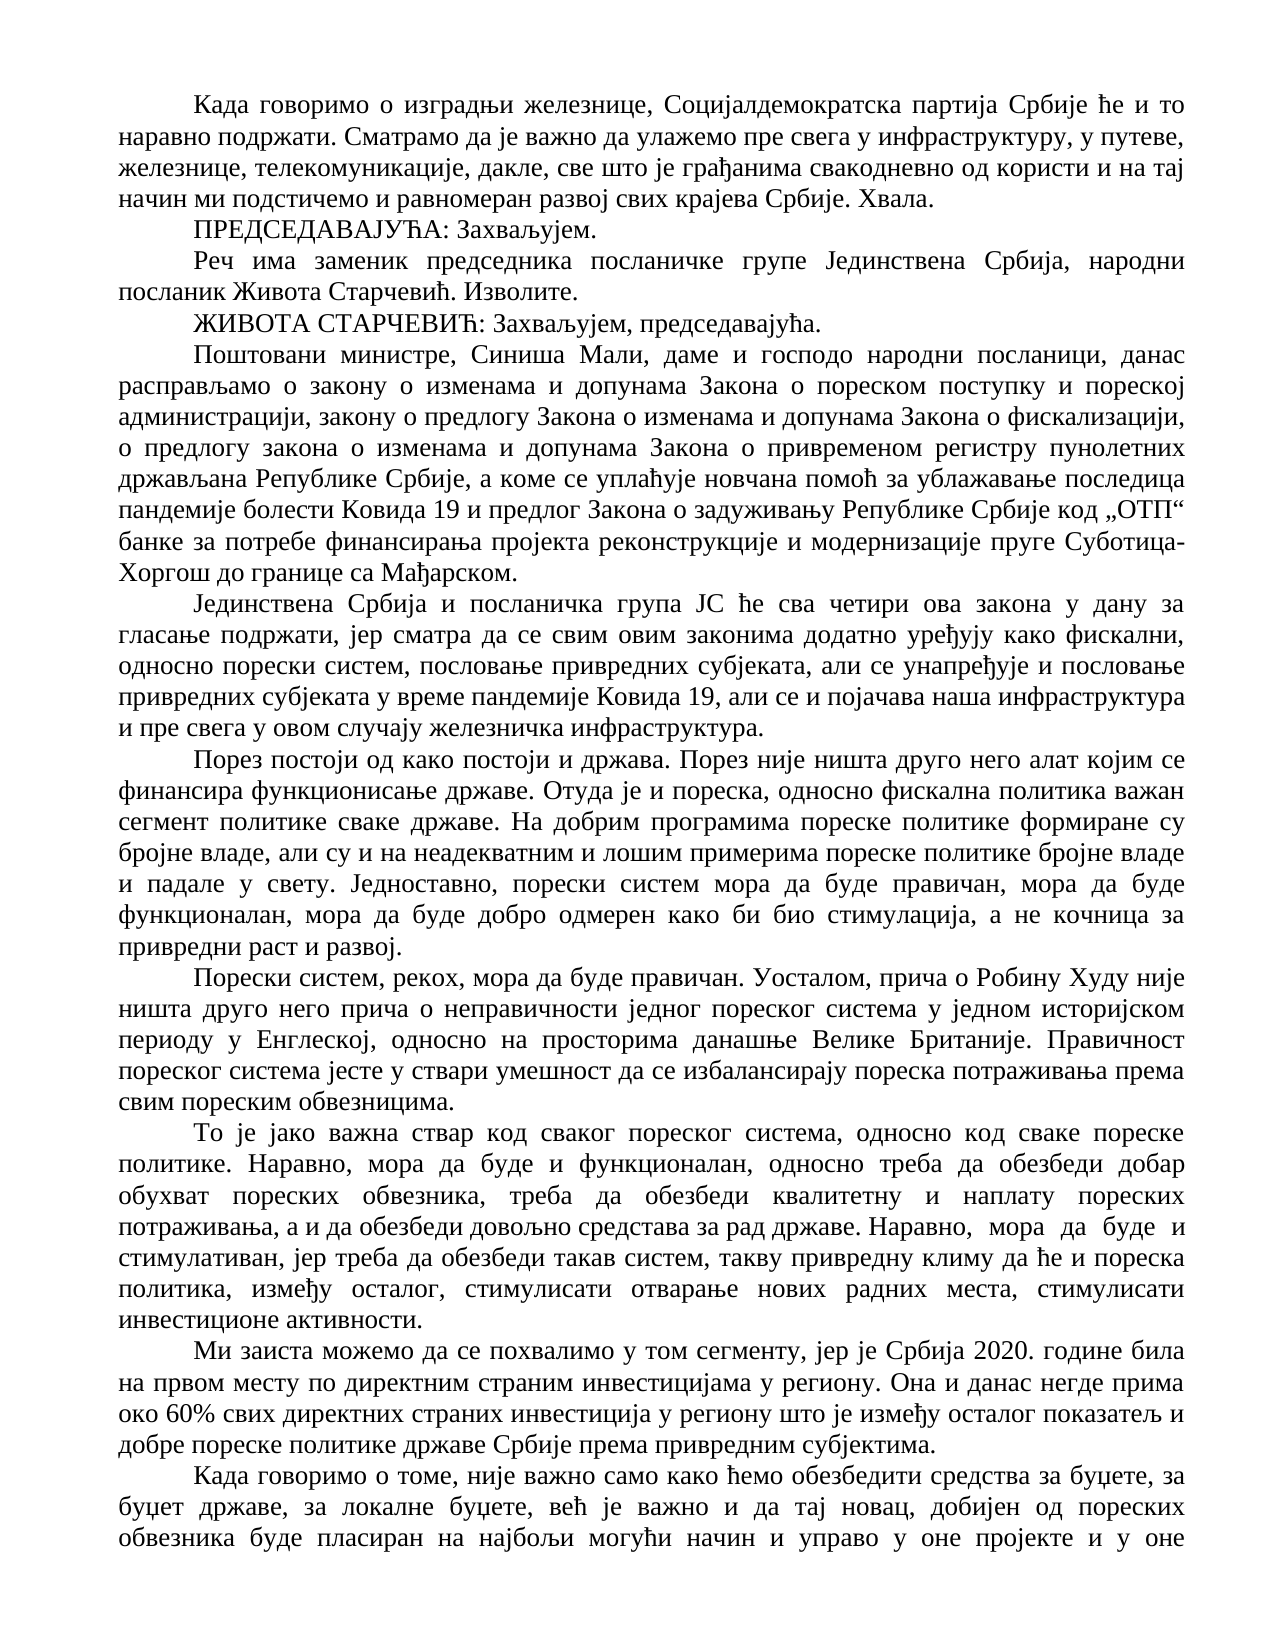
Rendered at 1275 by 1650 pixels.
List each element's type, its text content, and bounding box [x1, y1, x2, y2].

text Јединствена Србија и посланичка група ЈС ће сва четири ова закона у дану за гласање подржати, јер сматра да се свим овим законима додатно уређују како фискални, односно порески систем, пословање привредних субјеката, али се унапређује и пословање привредних субјеката у време пандемије Ковида 19, али се и појачава наша инфраструктура и пре свега у овом случају железничка инфраструктура. [118, 587, 1186, 743]
text Ми заиста можемо да се похвалимо у том сегменту, јер је Србија 2020. године била на првом месту по директним страним инвестицијама у региону. Она и данас негде прима око 60% свих директних страних инвестиција у региону што је између осталог показатељ и добре пореске политике државе Србије према привредним субјектима. [118, 1334, 1186, 1459]
text Порез постоји од како постоји и држава. Порез није ништа друго него алат којим се финансира функционисање државе. Отуда је и пореска, односно фискална политика важан сегмент политике сваке државе. На добрим програмима пореске политике формиране су бројне владе, али су и на неадекватним и лошим примерима пореске политике бројне владе и падале у свету. Једноставно, порески систем мора да буде правичан, мора да буде функционалан, мора да буде добро одмерен како би био стимулација, а не кочница за привредни раст и развој. [118, 743, 1186, 961]
text ПРЕДСЕДАВАЈУЋА: Захваљујем. [118, 213, 1186, 244]
text Када говоримо о изградњи железнице, Социјалдемократска партија Србије ће и то наравно подржати. Сматрамо да је важно да улажемо пре свега у инфраструктуру, у путеве, железнице, телекомуникације, дакле, све што је грађанима свакодневно од користи и на тај начин ми подстичемо и равномеран развој свих крајева Србије. Хвала. [118, 89, 1186, 213]
text Поштовани министре, Синиша Мали, даме и господо народни посланици, данас расправљамо о закону о изменама и допунама Закона о пореском поступку и пореској администрацији, закону о предлогу Закона о изменама и допунама Закона о фискализацији, о предлогу закона о изменама и допунама Закона о привременом регистру пунолетних држављана Републике Србије, а коме се уплаћује новчана помоћ за ублажавање последица пандемије болести Ковида 19 и предлог Закона о задуживању Републике Србије код „ОТП“ банке за потребе финансирања пројекта реконструкције и модернизације пруге Суботица-Хоргош до границе са Мађарском. [118, 338, 1186, 587]
text Порески систем, рекох, мора да буде правичан. Уосталом, прича о Робину Худу није ништа друго него прича о неправичности једног пореског система у једном историјском периоду у Енглеској, односно на просторима данашње Велике Британије. Правичност пореског система јесте у ствари умешност да се избалансирају пореска потраживања према свим пореским обвезницима. [118, 961, 1186, 1116]
text То је јако важна ствар код сваког пореског система, односно код сваке пореске политике. Наравно, мора да буде и функционалан, односно треба да обезбеди добар обухват пореских обвезника, треба да обезбеди квалитетну и наплату пореских потраживања, а и да обезбеди довољно средстава за рад државе. Наравно, мора да буде и стимулативан, јер треба да обезбеди такав систем, такву привредну климу да ће и пореска политика, између осталог, стимулисати отварање нових радних места, стимулисати инвестиционе активности. [118, 1116, 1186, 1334]
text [118, 1459, 1186, 1552]
text Реч има заменик председника посланичке групе Јединствена Србија, народни посланик Живота Старчевић. Изволите. [118, 244, 1186, 307]
text ЖИВОТА СТАРЧЕВИЋ: Захваљујем, председавајућа. [118, 307, 1186, 338]
